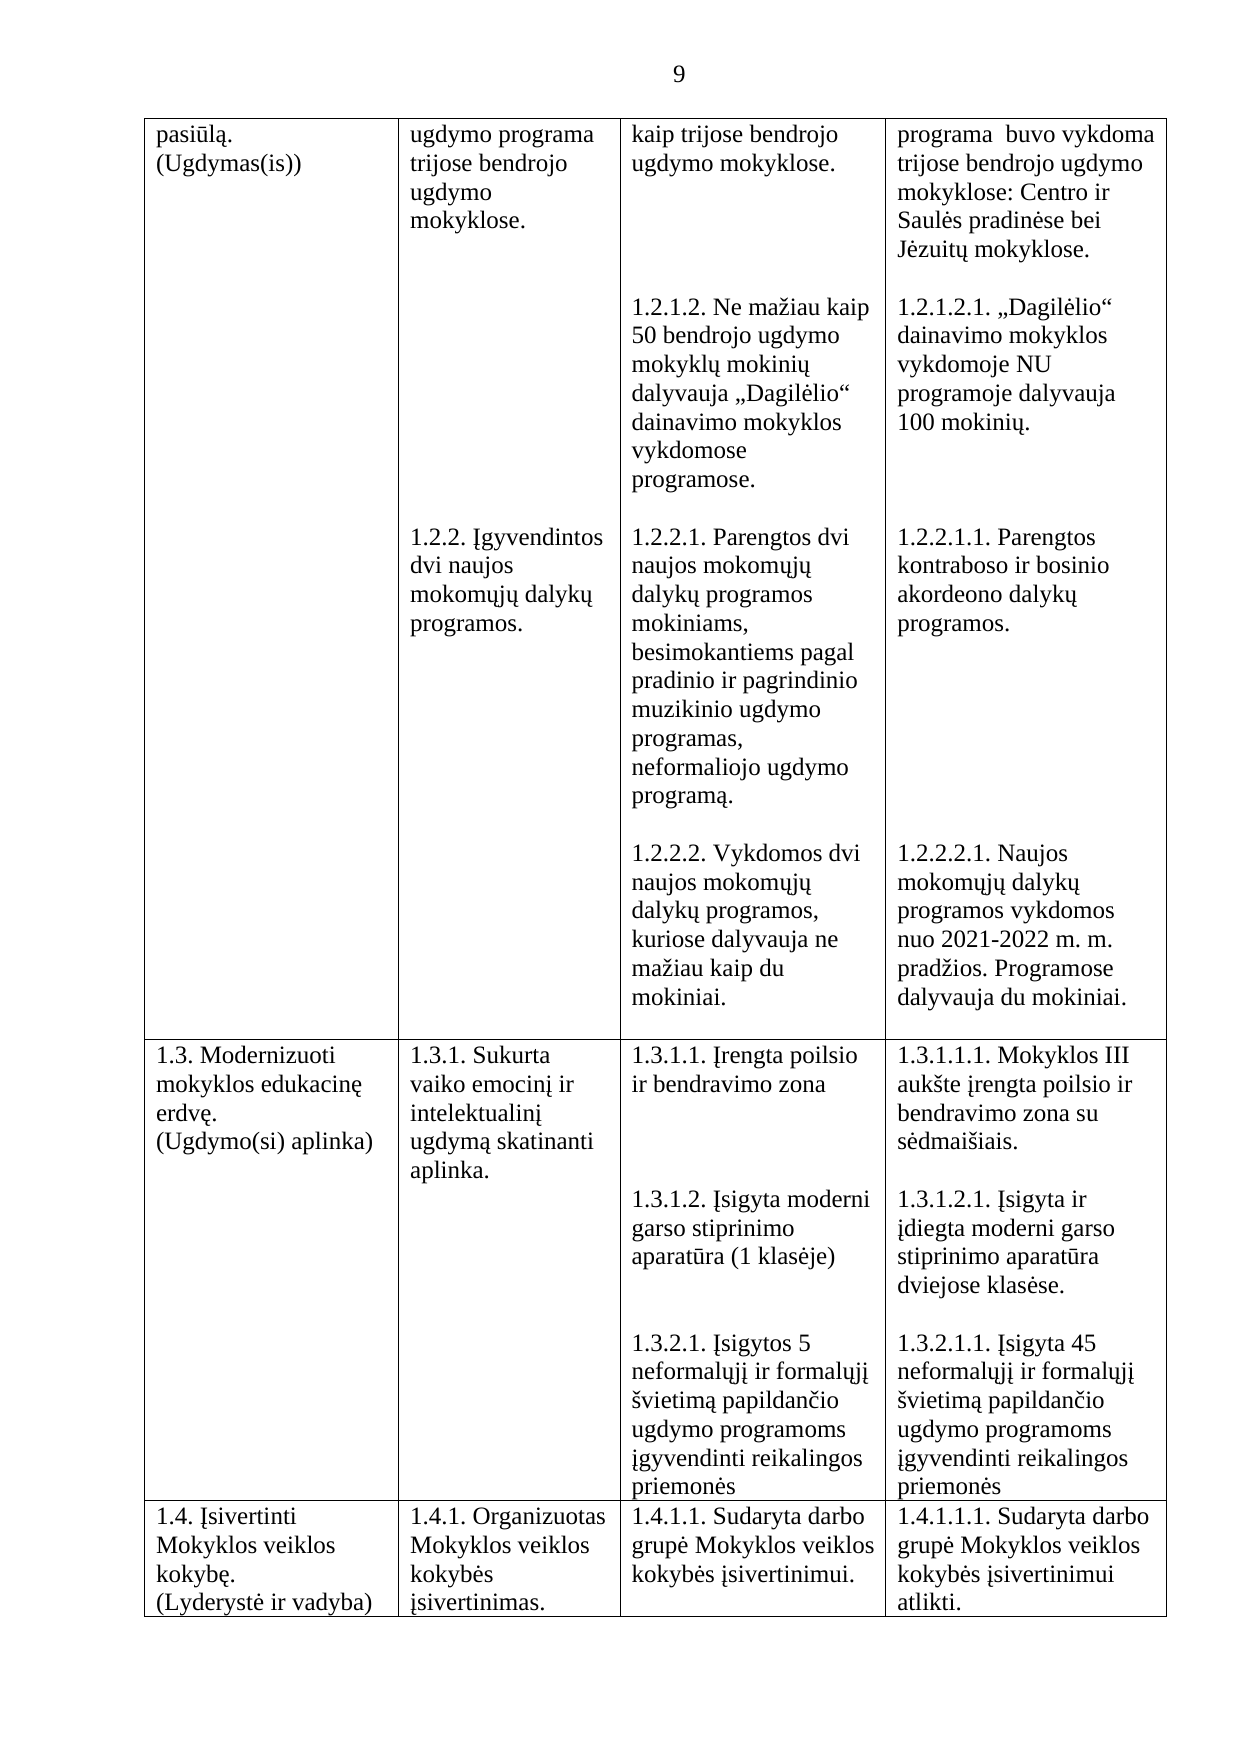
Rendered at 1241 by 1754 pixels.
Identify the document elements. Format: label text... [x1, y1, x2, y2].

table_cell 1.3. Modernizuoti mokyklos edukacinę erdvę. (Ugdymo(si) aplinka) [145, 1040, 398, 1500]
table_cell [621, 1501, 885, 1616]
table_cell 1.3.1.1. Įrengta poilsio ir bendravimo zona 1.3.1.2. Įsigyta moderni garso stiprinimo aparatūra (1 klasėje) 1.3.2.1. Įsigytos 5 neformalųjį ir formalųjį švietimą papildančio ugdymo programoms įgyvendinti reikalingos priemonės [621, 1040, 885, 1500]
table_cell 1.3.1. Sukurta vaiko emocinį ir intelektualinį ugdymą skatinanti aplinka. [399, 1040, 620, 1500]
table_cell 1.3.1.1.1. Mokyklos III aukšte įrengta poilsio ir bendravimo zona su sėdmaišiais. 1.3.1.2.1. Įsigyta ir įdiegta moderni garso stiprinimo aparatūra dviejose klasėse. 1.3.2.1.1. Įsigyta 45 neformalųjį ir formalųjį švietimą papildančio ugdymo programoms įgyvendinti reikalingos priemonės [886, 1040, 1166, 1500]
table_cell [145, 119, 398, 1039]
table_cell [399, 1501, 620, 1616]
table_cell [886, 1501, 1166, 1616]
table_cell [145, 1501, 398, 1616]
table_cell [886, 119, 1166, 1039]
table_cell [399, 119, 620, 1039]
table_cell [621, 119, 885, 1039]
